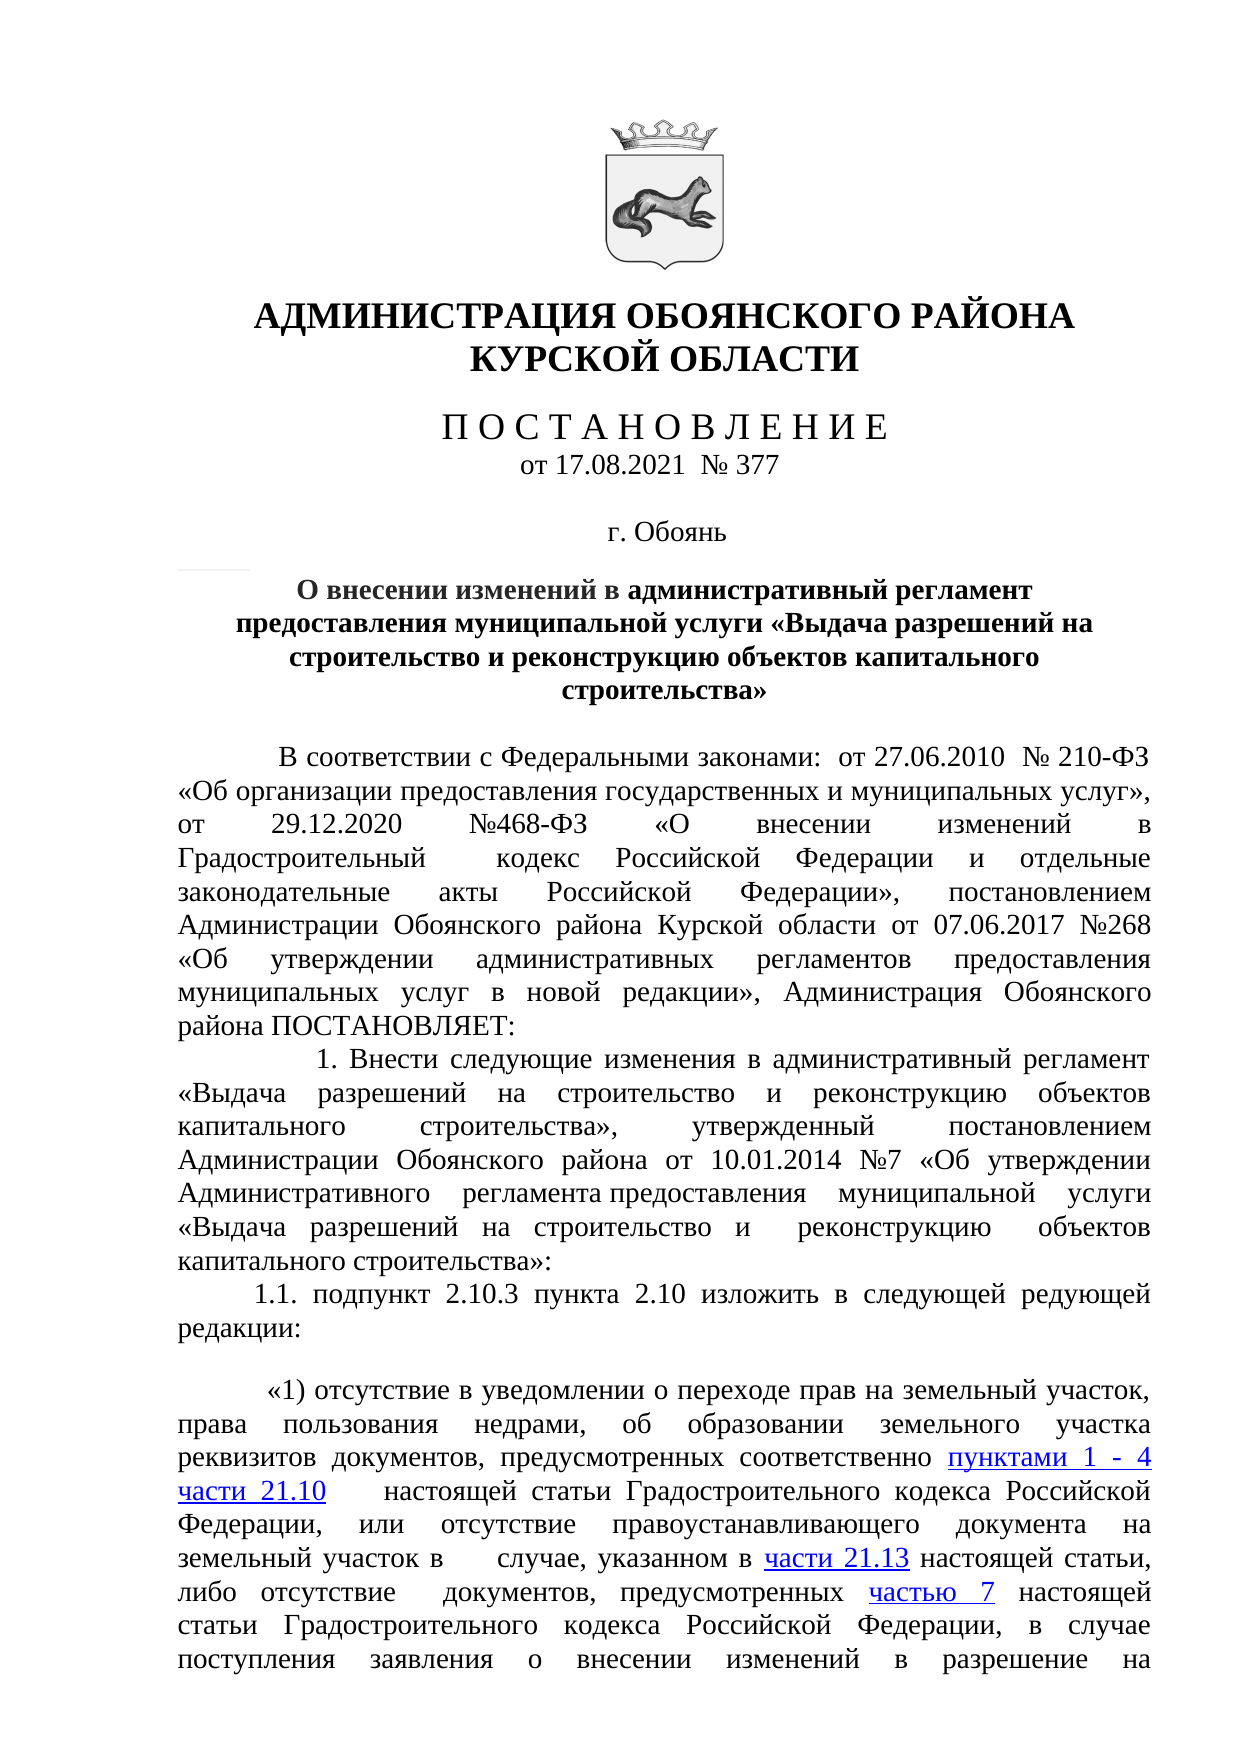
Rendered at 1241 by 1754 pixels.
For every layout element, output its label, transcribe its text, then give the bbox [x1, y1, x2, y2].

text предоставления муниципальной услуги «Выдача разрешений на строительство и реконструкцию объектов капитального [177, 605, 1152, 672]
text В соответствии с Федеральными законами: от 27.06.2010 № 210-ФЗ «Об организации предоставления государственных и муниципальных услуг», от 29.12.2020 №468-ФЗ «О внесении изменений в Градостроительный кодекс Российской Федерации и отдельные законодательные акты Российской Федерации», постановлением Администрации Обоянского района Курской области от 07.06.2017 №268 «Об утверждении административных регламентов предоставления муниципальных услуг в новой редакции», Администрация Обоянского района ПОСТАНОВЛЯЕТ: [177, 739, 1152, 1041]
text г. Обоянь [177, 514, 1152, 548]
text от 17.08.2021 № 377 [177, 447, 1152, 481]
subtitle АДМИНИСТРАЦИЯ ОБОЯНСКОГО РАЙОНА [177, 294, 1152, 337]
subtitle КУРСКОЙ ОБЛАСТИ [177, 337, 1152, 380]
text строительства» [177, 672, 1152, 706]
text П О С Т А Н О В Л Е Н И Е [177, 404, 1152, 447]
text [177, 1372, 1152, 1674]
text 1.1. подпункт 2.10.3 пункта 2.10 изложить в следующей редующей редакции: [177, 1276, 1152, 1343]
text О внесении изменений в административный регламент [177, 572, 1152, 605]
text 1. Внести следующие изменения в административный регламент «Выдача разрешений на строительство и реконструкцию объектов капитального строительства», утвержденный постановлением Администрации Обоянского района от 10.01.2014 №7 «Об утверждении Административного регламента предоставления муниципальной услуги «Выдача разрешений на строительство и реконструкцию объектов капитального строительства»: [177, 1041, 1152, 1276]
picture [605, 118, 724, 270]
